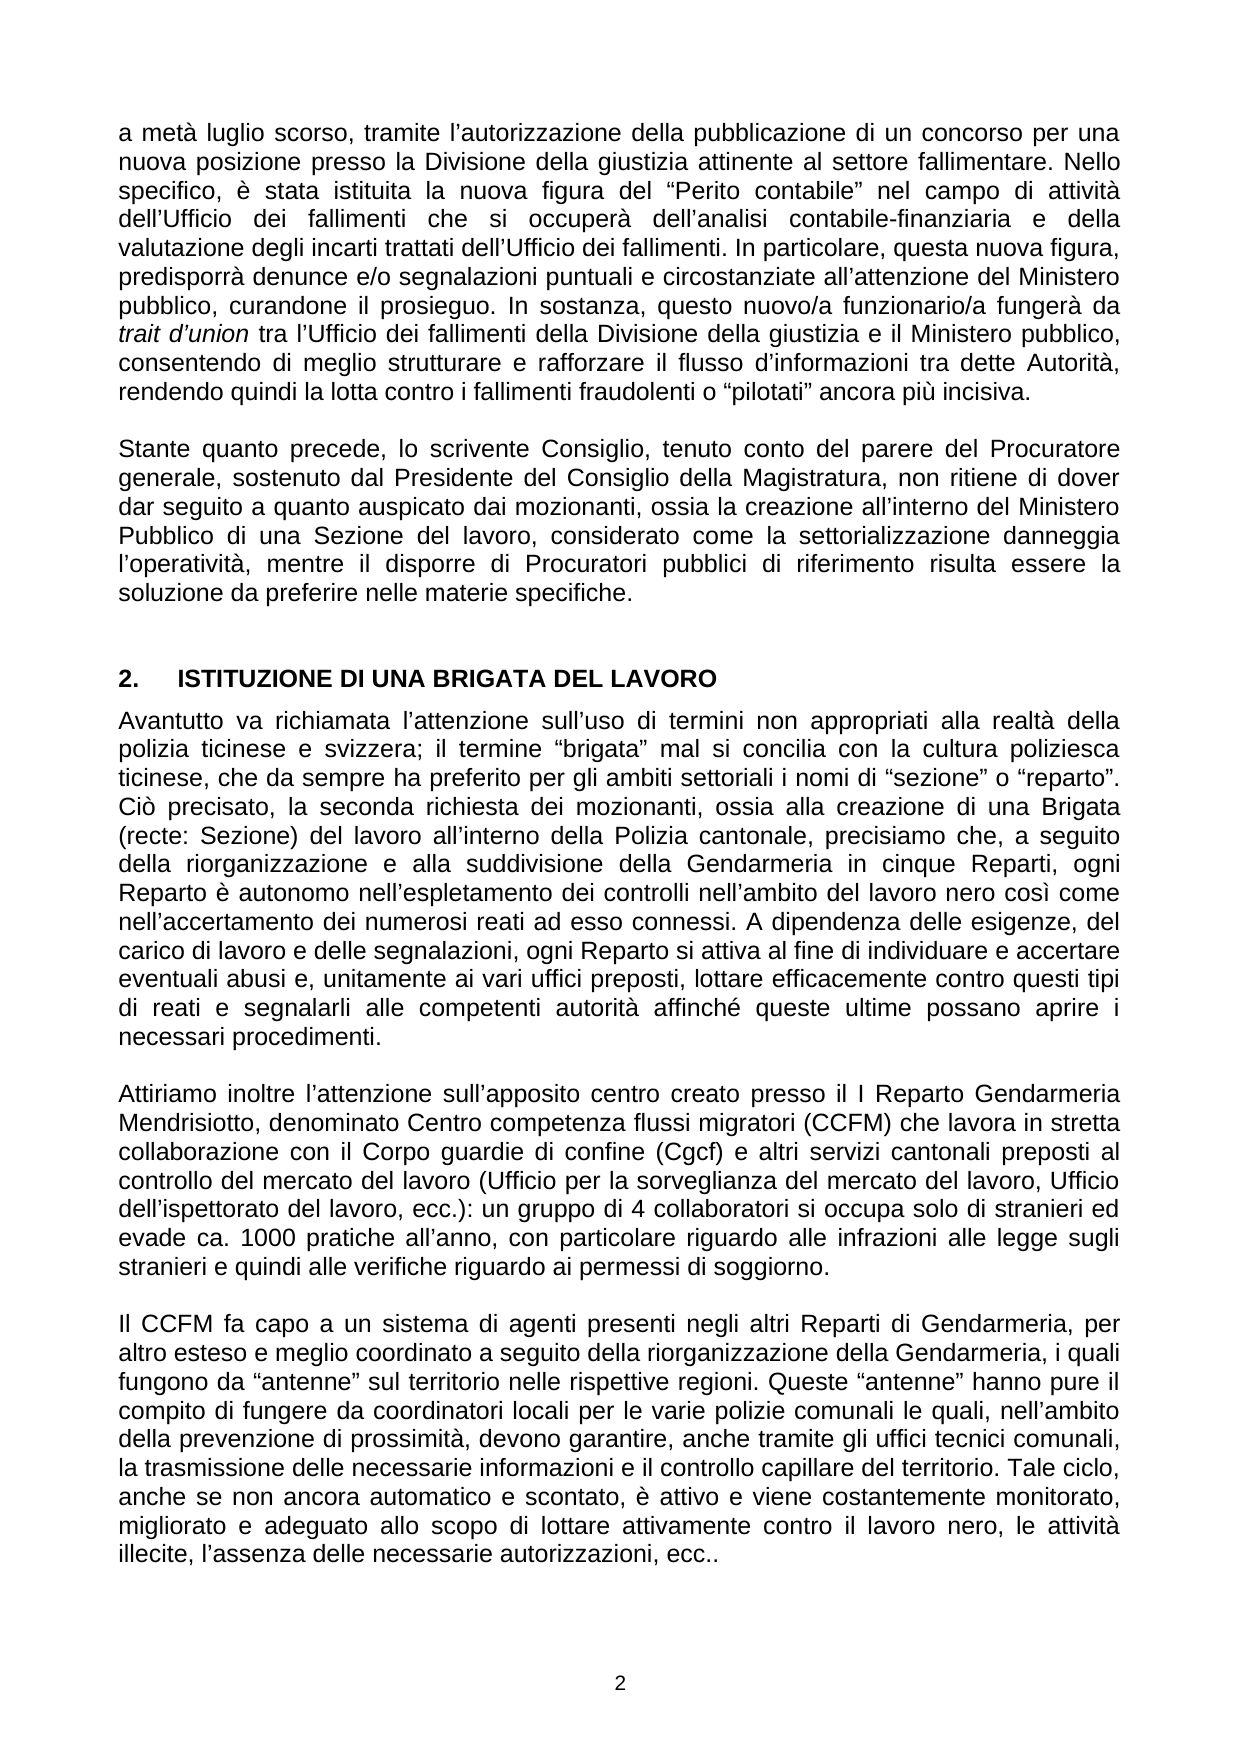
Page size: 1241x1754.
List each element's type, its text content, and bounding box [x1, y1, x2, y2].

text Il CCFM fa capo a un sistema di agenti presenti negli altri Reparti di Gendarmeria, per altro esteso e meglio coordinato a seguito della riorganizzazione della Gendarmeria, i quali fungono da “antenne” sul territorio nelle rispettive regioni. Queste “antenne” hanno pure il compito di fungere da coordinatori locali per le varie polizie comunali le quali, nell’ambito della prevenzione di prossimità, devono garantire, anche tramite gli uffici tecnici comunali, la trasmissione delle necessarie informazioni e il controllo capillare del territorio. Tale ciclo, anche se non ancora automatico e scontato, è attivo e viene costantemente monitorato, migliorato e adeguato allo scopo di lottare attivamente contro il lavoro nero, le attività illecite, l’assenza delle necessarie autorizzazioni, ecc.. [118, 1309, 1122, 1568]
text Stante quanto precede, lo scrivente Consiglio, tenuto conto del parere del Procuratore generale, sostenuto dal Presidente del Consiglio della Magistratura, non ritiene di dover dar seguito a quanto auspicato dai mozionanti, ossia la creazione all’interno del Ministero Pubblico di una Sezione del lavoro, considerato come la settorializzazione danneggia l’operatività, mentre il disporre di Procuratori pubblici di riferimento risulta essere la soluzione da preferire nelle materie specifiche. [118, 434, 1122, 607]
text Avantutto va richiamata l’attenzione sull’uso di termini non appropriati alla realtà della polizia ticinese e svizzera; il termine “brigata” mal si concilia con la cultura poliziesca ticinese, che da sempre ha preferito per gli ambiti settoriali i nomi di “sezione” o “reparto”. Ciò precisato, la seconda richiesta dei mozionanti, ossia alla creazione di una Brigata (recte: Sezione) del lavoro all’interno della Polizia cantonale, precisiamo che, a seguito della riorganizzazione e alla suddivisione della Gendarmeria in cinque Reparti, ogni Reparto è autonomo nell’espletamento dei controlli nell’ambito del lavoro nero così come nell’accertamento dei numerosi reati ad esso connessi. A dipendenza delle esigenze, del carico di lavoro e delle segnalazioni, ogni Reparto si attiva al fine di individuare e accertare eventuali abusi e, unitamente ai vari uffici preposti, lottare efficacemente contro questi tipi di reati e segnalarli alle competenti autorità affinché queste ultime possano aprire i necessari procedimenti. [118, 706, 1122, 1051]
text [118, 118, 1122, 406]
text Attiriamo inoltre l’attenzione sull’apposito centro creato presso il I Reparto Gendarmeria Mendrisiotto, denominato Centro competenza flussi migratori (CCFM) che lavora in stretta collaborazione con il Corpo guardie di confine (Cgcf) e altri servizi cantonali preposti al controllo del mercato del lavoro (Ufficio per la sorveglianza del mercato del lavoro, Ufficio dell’ispettorato del lavoro, ecc.): un gruppo di 4 collaboratori si occupa solo di stranieri ed evade ca. 1000 pratiche all’anno, con particolare riguardo alle infrazioni alle legge sugli stranieri e quindi alle verifiche riguardo ai permessi di soggiorno. [118, 1079, 1122, 1281]
subtitle Istituzione di una Brigata del lavoro [118, 664, 1122, 693]
